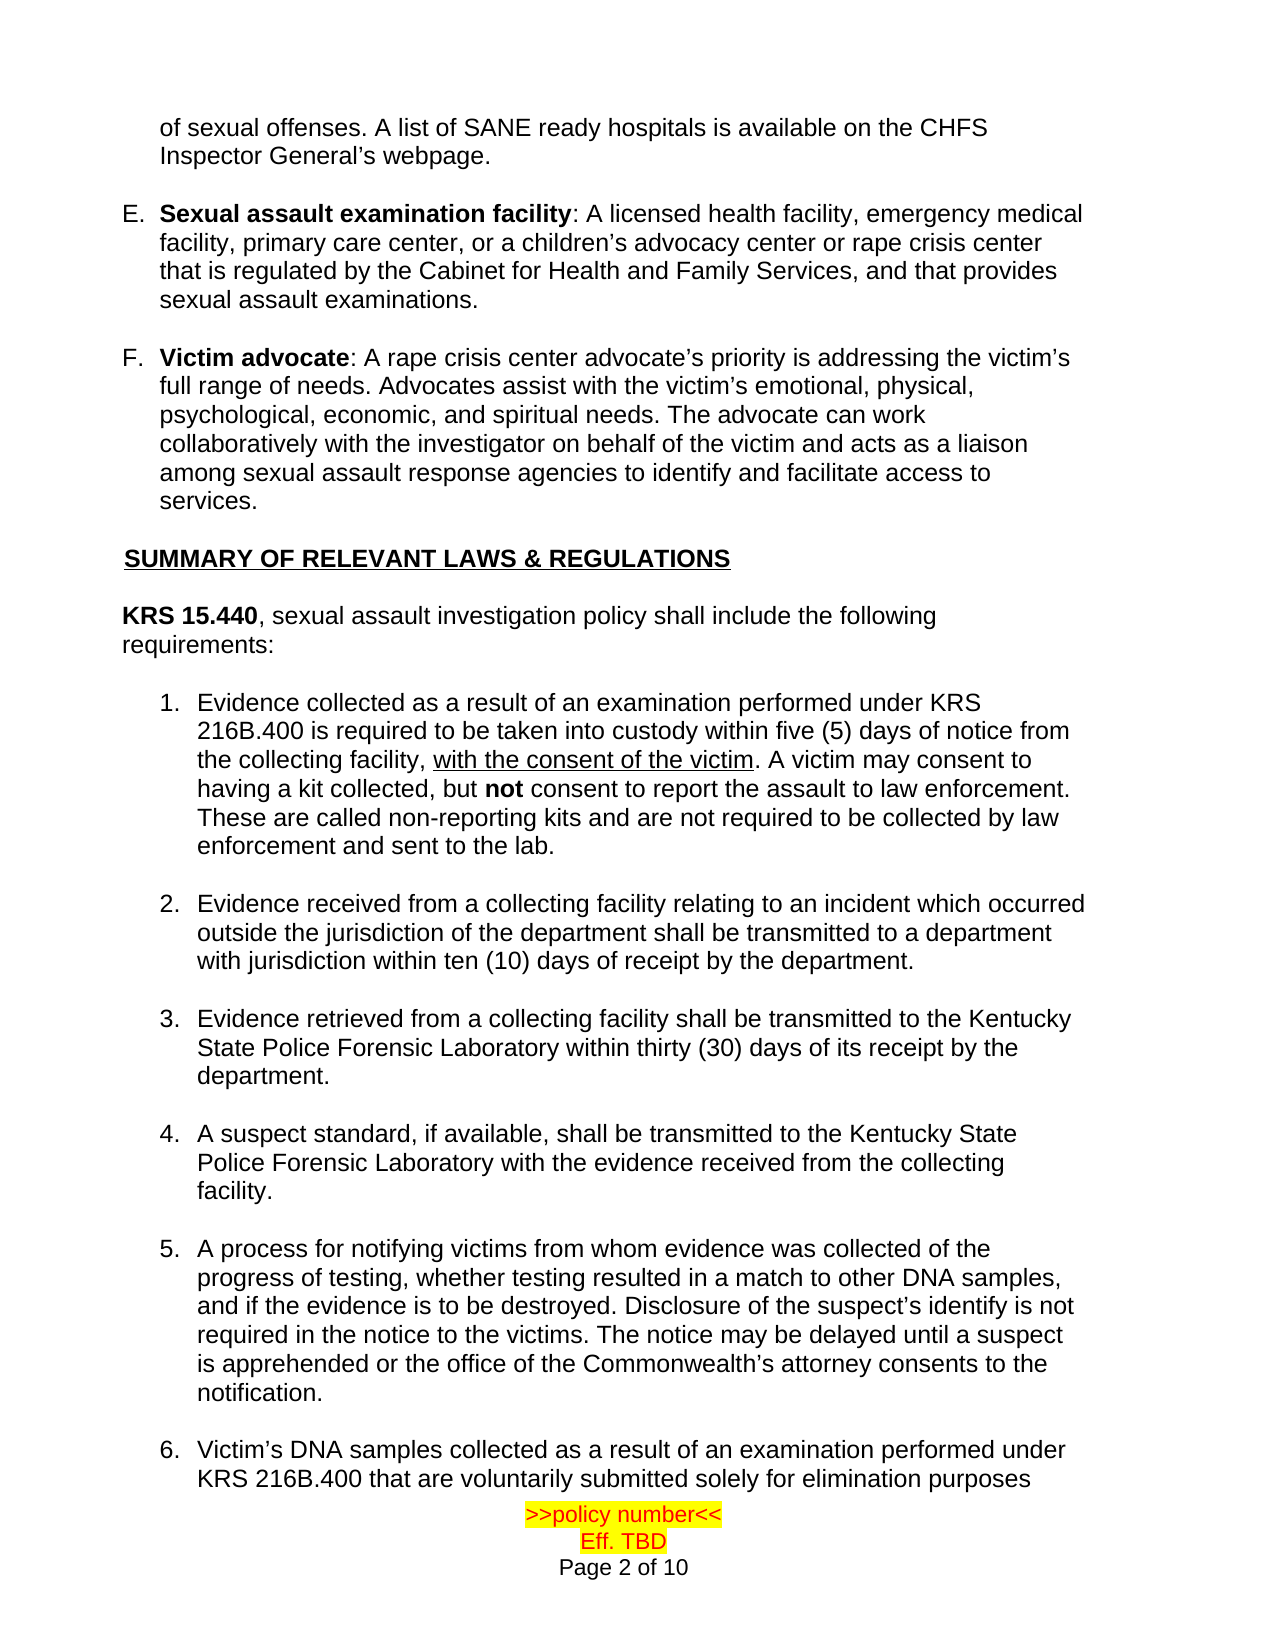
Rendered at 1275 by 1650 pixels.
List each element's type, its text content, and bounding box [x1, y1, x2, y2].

list Victim advocate: A rape crisis center advocate’s priority is addressing the victim’s full range of needs. Advocates assist with the victim’s emotional, physical, psychological, economic, and spiritual needs. The advocate can work collaboratively with the investigator on behalf of the victim and acts as a liaison among sexual assault response agencies to identify and facilitate access to services. [122, 342, 1087, 515]
list Evidence collected as a result of an examination performed under KRS 216B.400 is required to be taken into custody within five (5) days of notice from the collecting facility, with the consent of the victim. A victim may consent to having a kit collected, but not consent to report the assault to law enforcement. These are called non-reporting kits and are not required to be collected by law enforcement and sent to the lab. [159, 687, 1087, 889]
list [159, 1435, 1087, 1492]
list A suspect standard, if available, shall be transmitted to the Kentucky State Police Forensic Laboratory with the evidence received from the collecting facility. [159, 1119, 1087, 1234]
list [122, 112, 1087, 170]
text KRS 15.440, sexual assault investigation policy shall include the following requirements: [122, 601, 1087, 687]
list A process for notifying victims from whom evidence was collected of the progress of testing, whether testing resulted in a match to other DNA samples, and if the evidence is to be destroyed. Disclosure of the suspect’s identify is not required in the notice to the victims. The notice may be delayed until a suspect is apprehended or the office of the Commonwealth’s attorney consents to the notification. [159, 1234, 1087, 1435]
text SUMMARY OF RELEVANT LAWS & REGULATIONS [122, 544, 1087, 572]
list Sexual assault examination facility: A licensed health facility, emergency medical facility, primary care center, or a children’s advocacy center or rape crisis center that is regulated by the Cabinet for Health and Family Services, and that provides sexual assault examinations. [122, 199, 1087, 342]
list Evidence retrieved from a collecting facility shall be transmitted to the Kentucky State Police Forensic Laboratory within thirty (30) days of its receipt by the department. [159, 1004, 1087, 1119]
list Evidence received from a collecting facility relating to an incident which occurred outside the jurisdiction of the department shall be transmitted to a department with jurisdiction within ten (10) days of receipt by the department. [159, 889, 1087, 1004]
